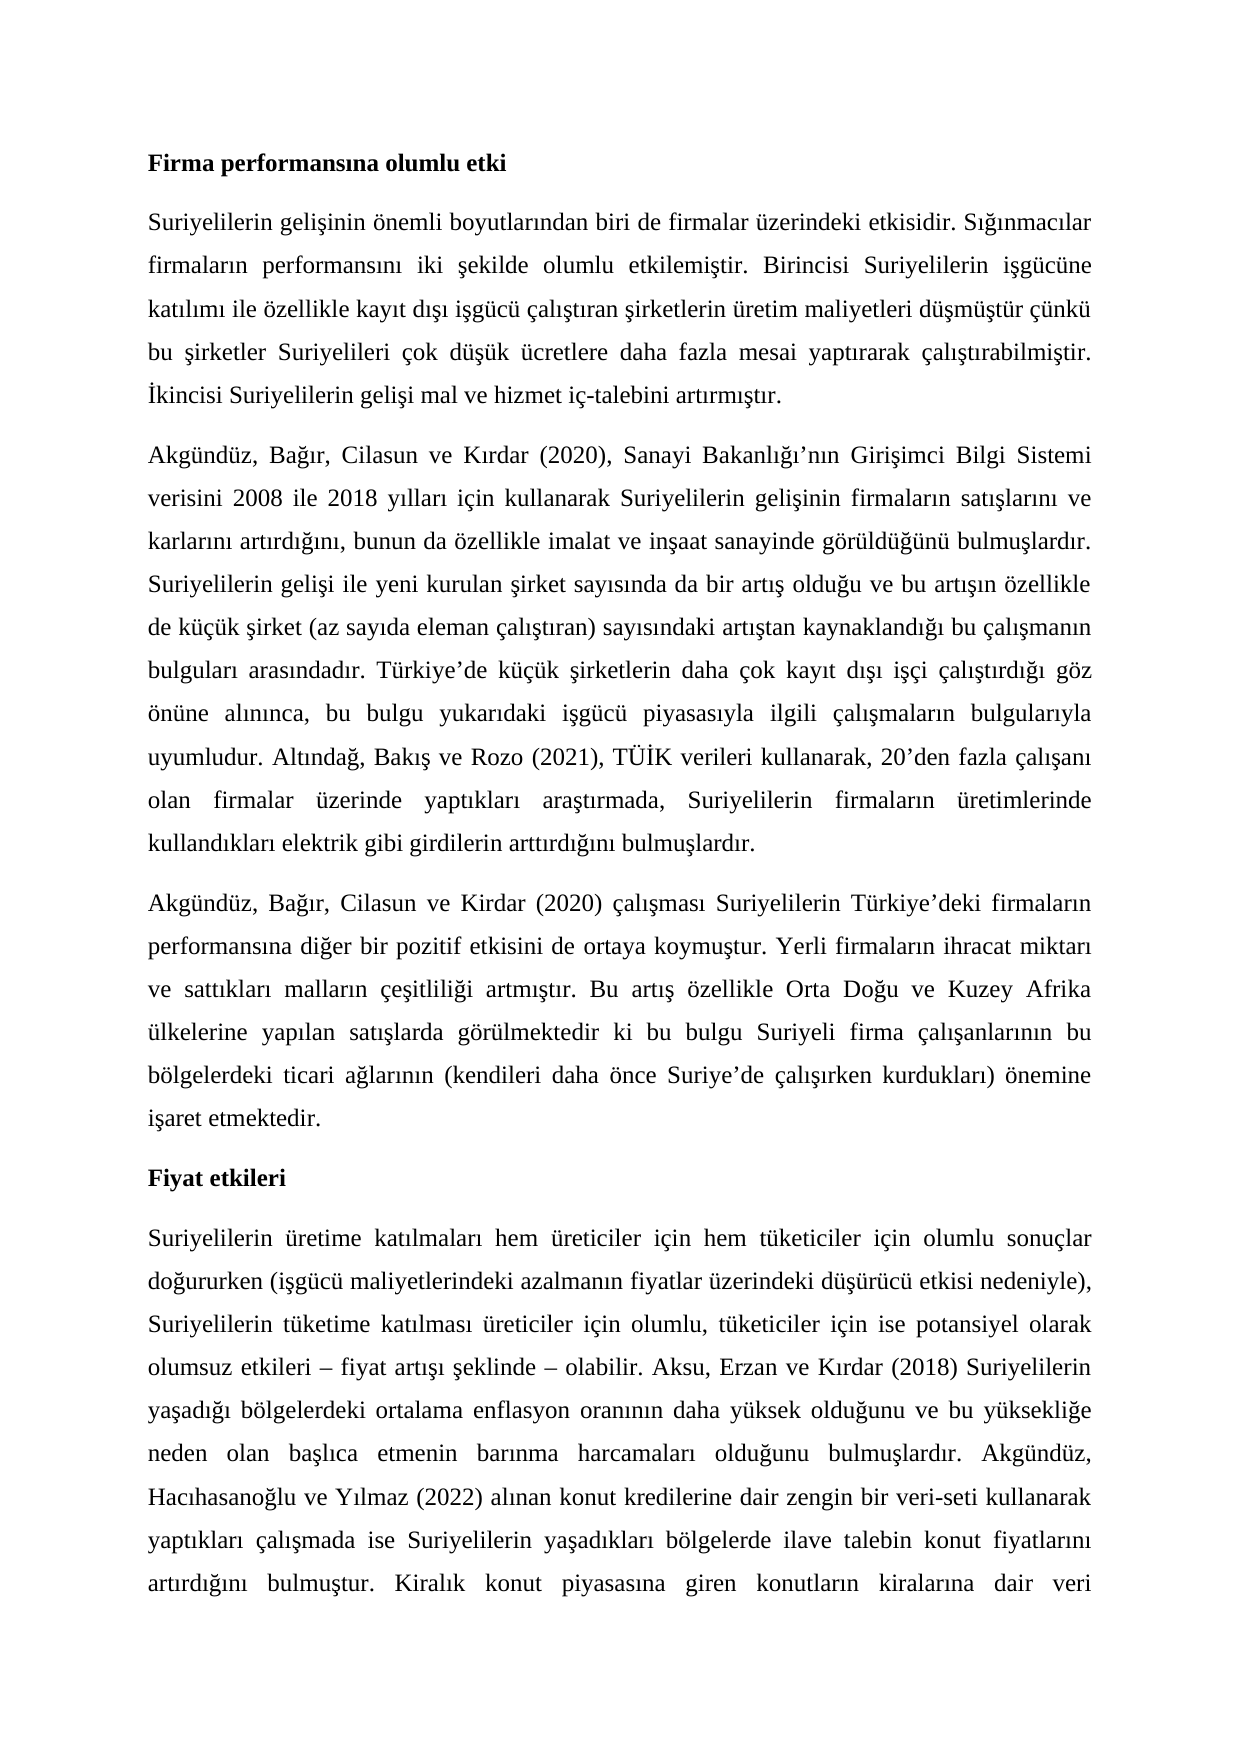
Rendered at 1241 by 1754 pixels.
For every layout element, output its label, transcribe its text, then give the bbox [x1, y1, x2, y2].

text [148, 1223, 1093, 1597]
text Firma performansına olumlu etki [148, 148, 1093, 176]
text Suriyelilerin gelişinin önemli boyutlarından biri de firmalar üzerindeki etkisidir. Sığınmacılar firmaların performansını iki şekilde olumlu etkilemiştir. Birincisi Suriyelilerin işgücüne katılımı ile özellikle kayıt dışı işgücü çalıştıran şirketlerin üretim maliyetleri düşmüştür çünkü bu şirketler Suriyelileri çok düşük ücretlere daha fazla mesai yaptırarak çalıştırabilmiştir. İkincisi Suriyelilerin gelişi mal ve hizmet iç-talebini artırmıştır. [148, 207, 1093, 409]
text Akgündüz, Bağır, Cilasun ve Kirdar (2020) çalışması Suriyelilerin Türkiye’deki firmaların performansına diğer bir pozitif etkisini de ortaya koymuştur. Yerli firmaların ihracat miktarı ve sattıkları malların çeşitliliği artmıştır. Bu artış özellikle Orta Doğu ve Kuzey Afrika ülkelerine yapılan satışlarda görülmektedir ki bu bulgu Suriyeli firma çalışanlarının bu bölgelerdeki ticari ağlarının (kendileri daha önce Suriye’de çalışırken kurdukları) önemine işaret etmektedir. [148, 888, 1093, 1132]
text Fiyat etkileri [148, 1163, 1093, 1192]
text Akgündüz, Bağır, Cilasun ve Kırdar (2020), Sanayi Bakanlığı’nın Girişimci Bilgi Sistemi verisini 2008 ile 2018 yılları için kullanarak Suriyelilerin gelişinin firmaların satışlarını ve karlarını artırdığını, bunun da özellikle imalat ve inşaat sanayinde görüldüğünü bulmuşlardır. Suriyelilerin gelişi ile yeni kurulan şirket sayısında da bir artış olduğu ve bu artışın özellikle de küçük şirket (az sayıda eleman çalıştıran) sayısındaki artıştan kaynaklandığı bu çalışmanın bulguları arasındadır. Türkiye’de küçük şirketlerin daha çok kayıt dışı işçi çalıştırdığı göz önüne alınınca, bu bulgu yukarıdaki işgücü piyasasıyla ilgili çalışmaların bulgularıyla uyumludur. Altındağ, Bakış ve Rozo (2021), TÜİK verileri kullanarak, 20’den fazla çalışanı olan firmalar üzerinde yaptıkları araştırmada, Suriyelilerin firmaların üretimlerinde kullandıkları elektrik gibi girdilerin arttırdığını bulmuşlardır. [148, 440, 1093, 857]
